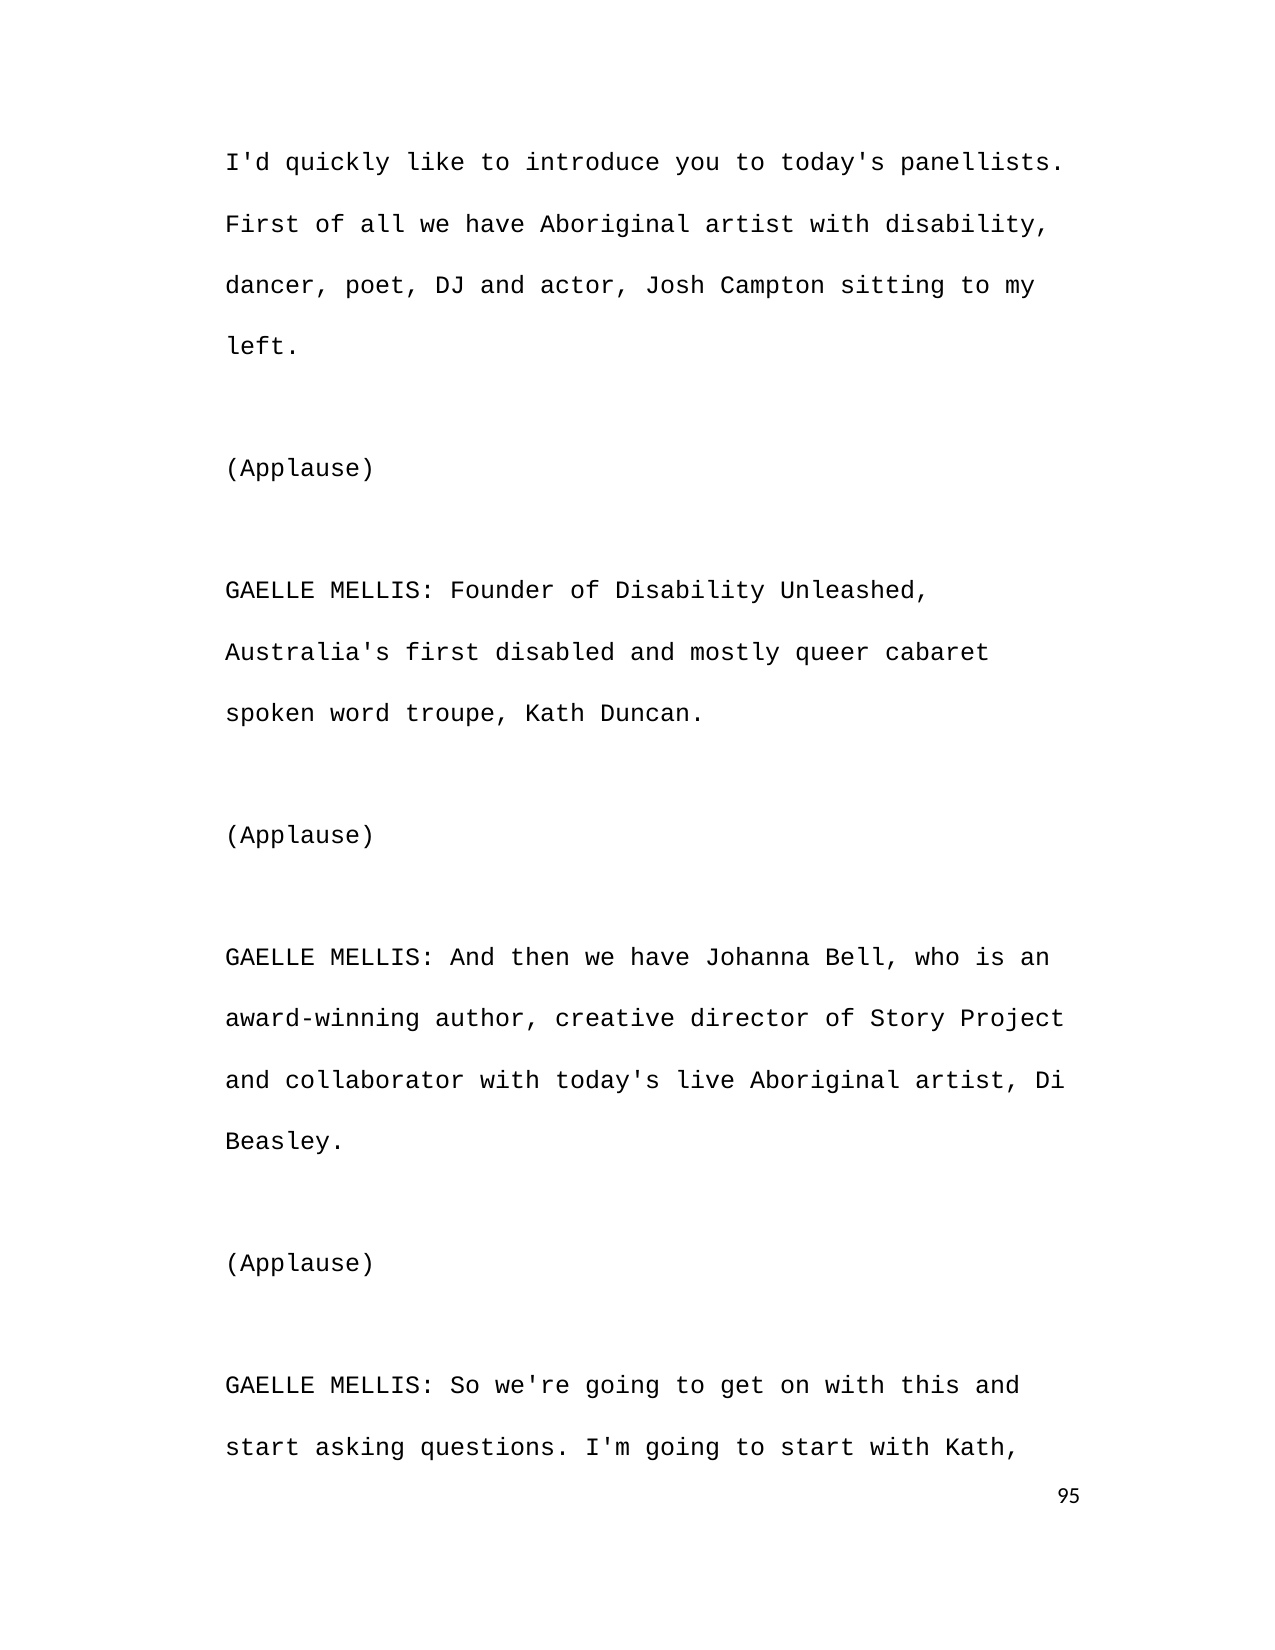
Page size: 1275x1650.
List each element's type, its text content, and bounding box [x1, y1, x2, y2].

text GAELLE MELLIS: Founder of Disability Unleashed, Australia's first disabled and mostly queer cabaret spoken word troupe, Kath Duncan. [225, 578, 1080, 729]
text GAELLE MELLIS: And then we have Johanna Bell, who is an award-winning author, creative director of Story Project and collaborator with today's live Aboriginal artist, Di Beasley. [225, 945, 1080, 1157]
text (Applause) [225, 456, 1080, 484]
text (Applause) [225, 1251, 1080, 1279]
text (Applause) [225, 823, 1080, 851]
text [225, 1373, 1080, 1462]
text I'd quickly like to introduce you to today's panellists. First of all we have Aboriginal artist with disability, dancer, poet, DJ and actor, Josh Campton sitting to my left. [225, 150, 1080, 362]
